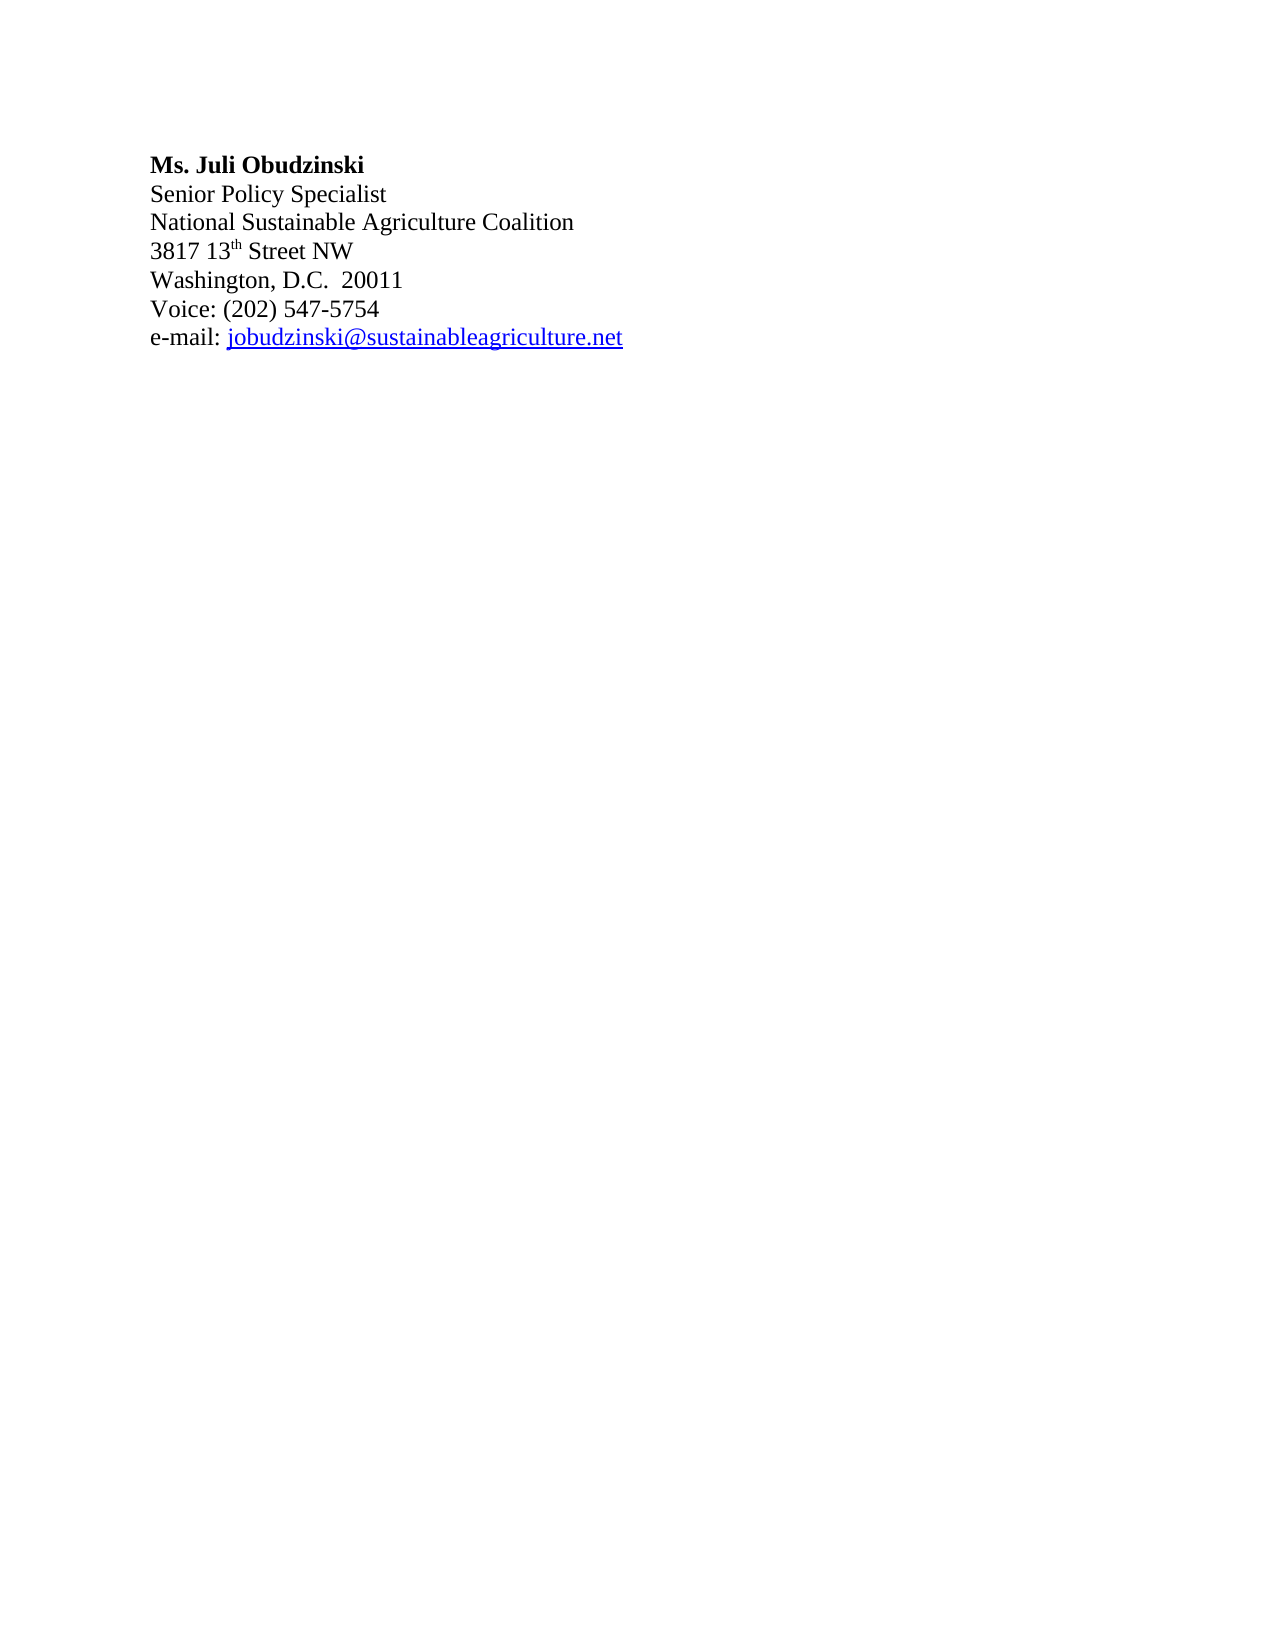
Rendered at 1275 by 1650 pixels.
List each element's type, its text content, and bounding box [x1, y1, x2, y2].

text National Sustainable Agriculture Coalition [150, 207, 1125, 236]
text 3817 13th Street NW [150, 236, 1125, 265]
text Ms. Juli Obudzinski [150, 150, 1101, 179]
text Washington, D.C. 20011 [150, 265, 1125, 294]
text e-mail: jobudzinski@sustainableagriculture.net [150, 322, 1125, 351]
text Senior Policy Specialist [150, 179, 1101, 207]
text Voice: (202) 547-5754 [150, 294, 1125, 322]
